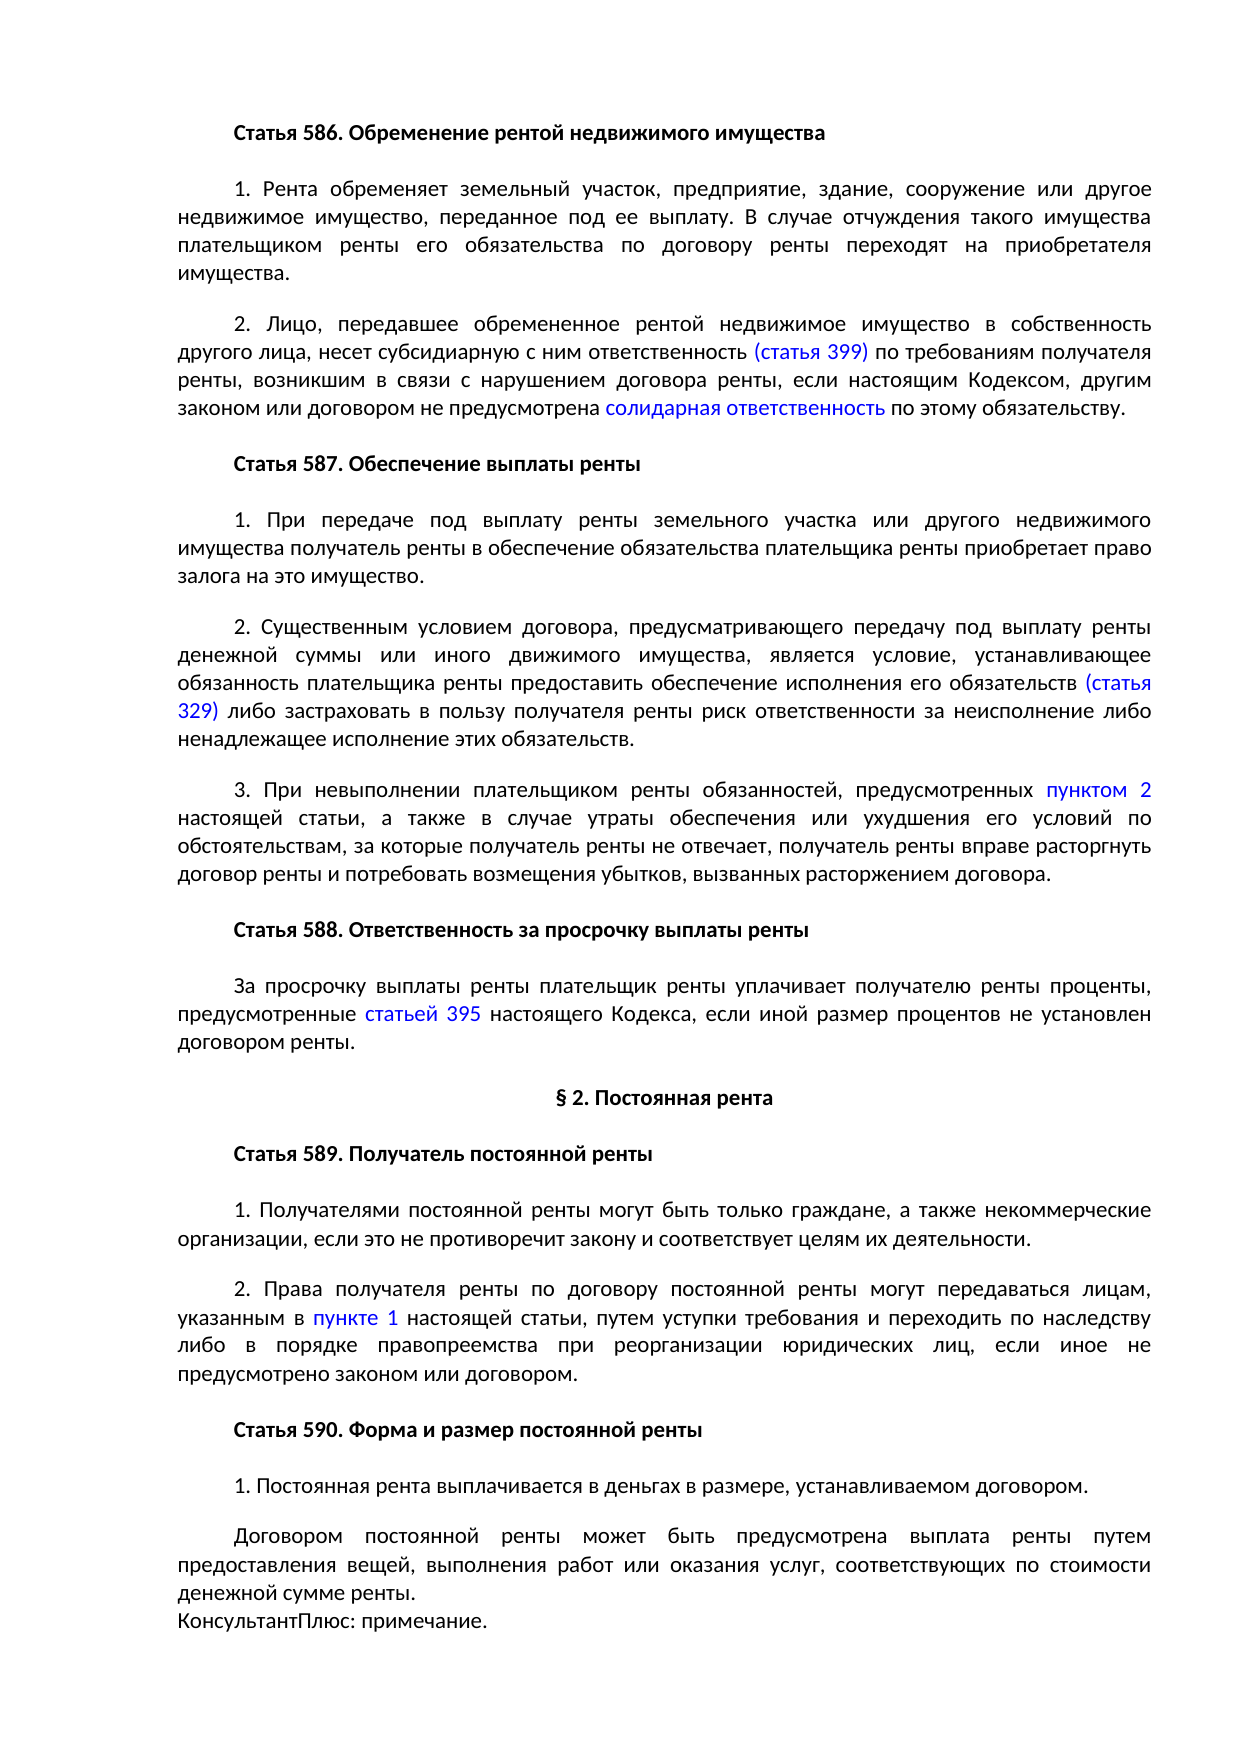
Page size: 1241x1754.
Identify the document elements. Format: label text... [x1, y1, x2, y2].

title Статья 586. Обременение рентой недвижимого имущества [177, 118, 1152, 146]
text 2. Существенным условием договора, предусматривающего передачу под выплату ренты денежной суммы или иного движимого имущества, является условие, устанавливающее обязанность плательщика ренты предоставить обеспечение исполнения его обязательств (статья 329) либо застраховать в пользу получателя ренты риск ответственности за неисполнение либо ненадлежащее исполнение этих обязательств. [177, 612, 1152, 752]
title Статья 588. Ответственность за просрочку выплаты ренты [177, 915, 1152, 943]
title Статья 587. Обеспечение выплаты ренты [177, 449, 1152, 477]
title § 2. Постоянная рента [177, 1083, 1152, 1112]
text За просрочку выплаты ренты плательщик ренты уплачивает получателю ренты проценты, предусмотренные статьей 395 настоящего Кодекса, если иной размер процентов не установлен договором ренты. [177, 971, 1152, 1056]
text 1. Рента обременяет земельный участок, предприятие, здание, сооружение или другое недвижимое имущество, переданное под ее выплату. В случае отчуждения такого имущества плательщиком ренты его обязательства по договору ренты переходят на приобретателя имущества. [177, 174, 1152, 286]
text 1. Постоянная рента выплачивается в деньгах в размере, устанавливаемом договором. [177, 1471, 1152, 1499]
text 3. При невыполнении плательщиком ренты обязанностей, предусмотренных пунктом 2 настоящей статьи, а также в случае утраты обеспечения или ухудшения его условий по обстоятельствам, за которые получатель ренты не отвечает, получатель ренты вправе расторгнуть договор ренты и потребовать возмещения убытков, вызванных расторжением договора. [177, 775, 1152, 887]
title Статья 590. Форма и размер постоянной ренты [177, 1415, 1152, 1443]
text 1. При передаче под выплату ренты земельного участка или другого недвижимого имущества получатель ренты в обеспечение обязательства плательщика ренты приобретает право залога на это имущество. [177, 505, 1152, 589]
text КонсультантПлюс: примечание. [177, 1606, 1152, 1634]
text Договором постоянной ренты может быть предусмотрена выплата ренты путем предоставления вещей, выполнения работ или оказания услуг, соответствующих по стоимости денежной сумме ренты. [177, 1522, 1152, 1606]
text 1. Получателями постоянной ренты могут быть только граждане, а также некоммерческие организации, если это не противоречит закону и соответствует целям их деятельности. [177, 1196, 1152, 1252]
text 2. Лицо, передавшее обремененное рентой недвижимое имущество в собственность другого лица, несет субсидиарную с ним ответственность (статья 399) по требованиям получателя ренты, возникшим в связи с нарушением договора ренты, если настоящим Кодексом, другим законом или договором не предусмотрена солидарная ответственность по этому обязательству. [177, 309, 1152, 421]
text 2. Права получателя ренты по договору постоянной ренты могут передаваться лицам, указанным в пункте 1 настоящей статьи, путем уступки требования и переходить по наследству либо в порядке правопреемства при реорганизации юридических лиц, если иное не предусмотрено законом или договором. [177, 1274, 1152, 1387]
title Статья 589. Получатель постоянной ренты [177, 1139, 1152, 1168]
